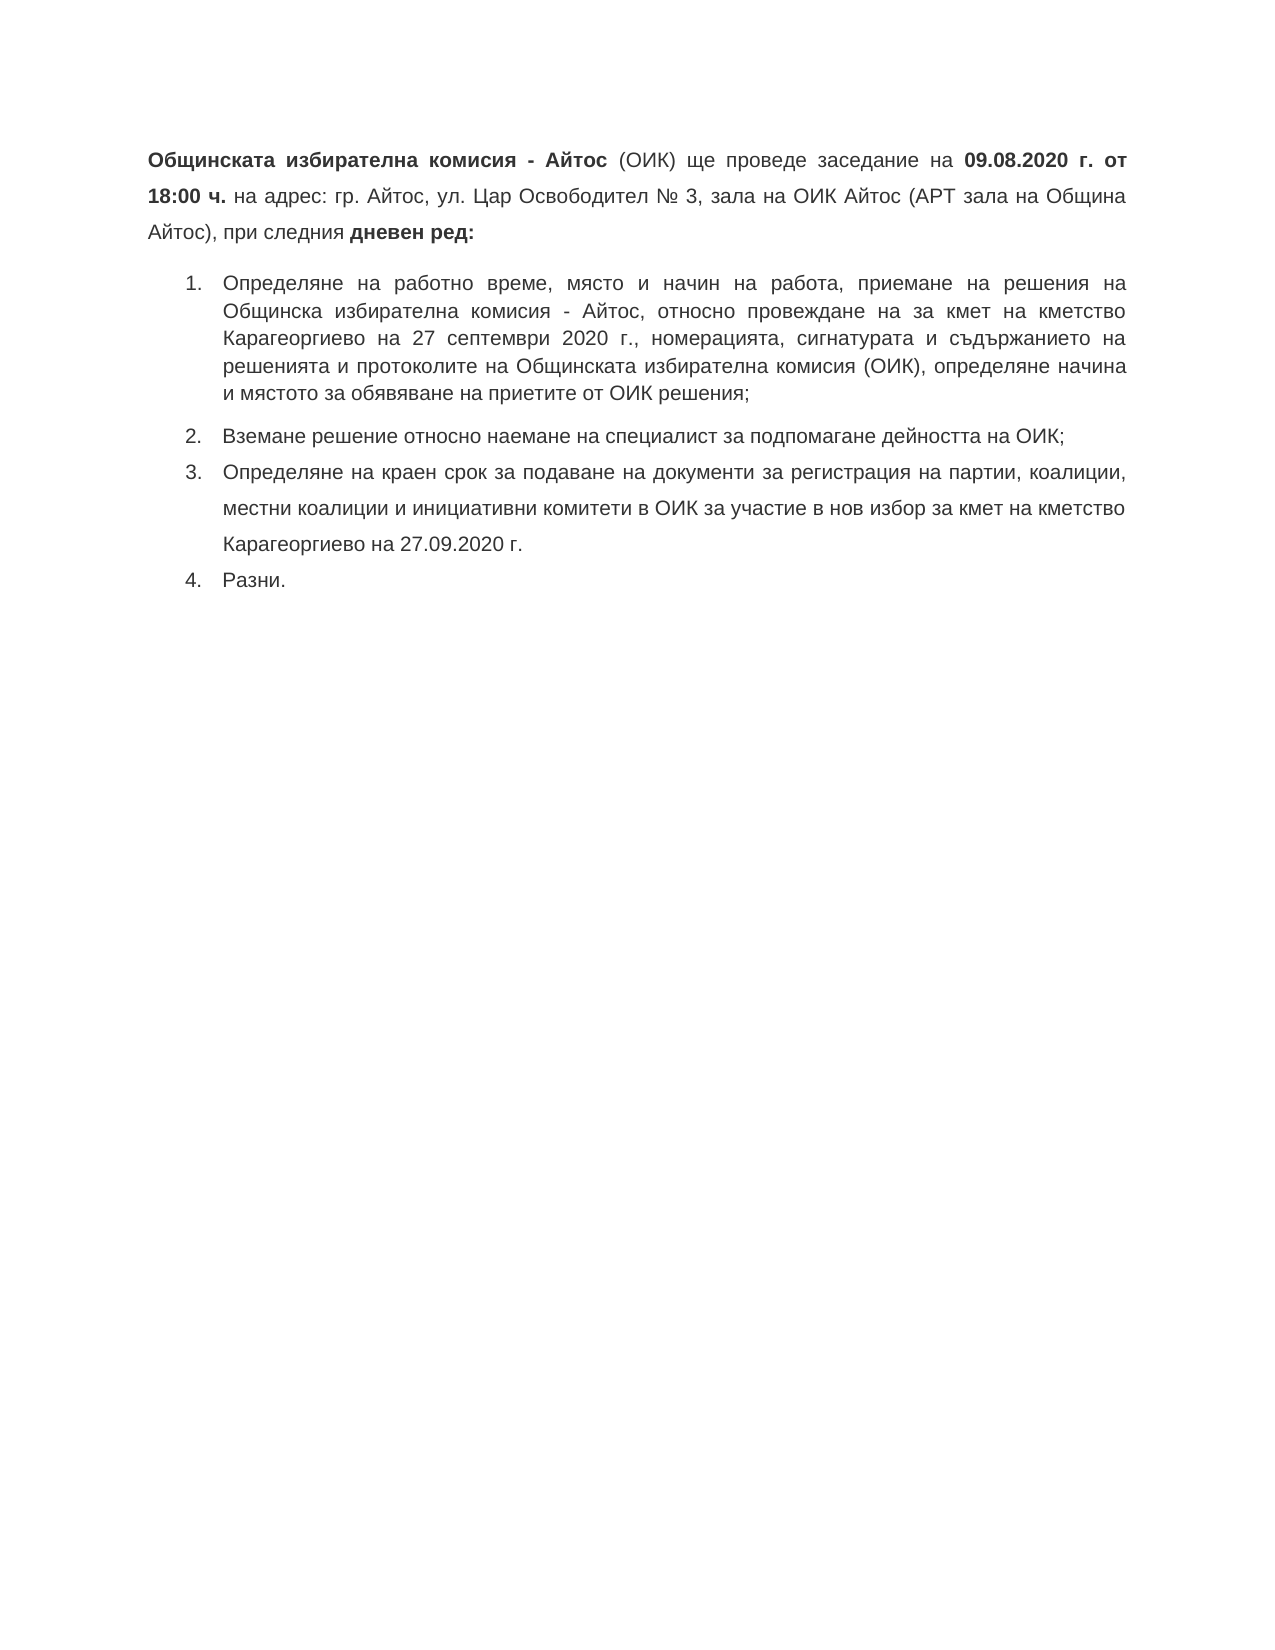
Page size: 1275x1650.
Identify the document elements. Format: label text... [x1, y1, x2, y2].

list Вземане решение относно наемане на специалист за подпомагане дейността на ОИК; [185, 424, 1127, 448]
text Общинската избирателна комисия - Айтос (ОИК) ще проведе заседание на 09.08.2020 г. от 18:00 ч. на адрес: гр. Айтос, ул. Цар Освободител № 3, зала на ОИК Айтос (АРТ зала на Община Айтос), при следния дневен ред: [148, 148, 1127, 243]
list Определяне на краен срок за подаване на документи за регистрация на партии, коалиции, местни коалиции и инициативни комитети в ОИК за участие в нов избор за кмет на кметство Карагеоргиево на 27.09.2020 г. [185, 460, 1127, 556]
list Разни. [185, 568, 1127, 592]
list Определяне на работно време, място и начин на работа, приемане на решения на Общинска избирателна комисия - Айтос, относно провеждане на за кмет на кметство Карагеоргиево на 27 септември 2020 г., номерацията, сигнатурата и съдържанието на решенията и протоколите на Общинската избирателна комисия (ОИК), определяне начина и мястото за обявяване на приетите от ОИК решения; [185, 271, 1127, 405]
